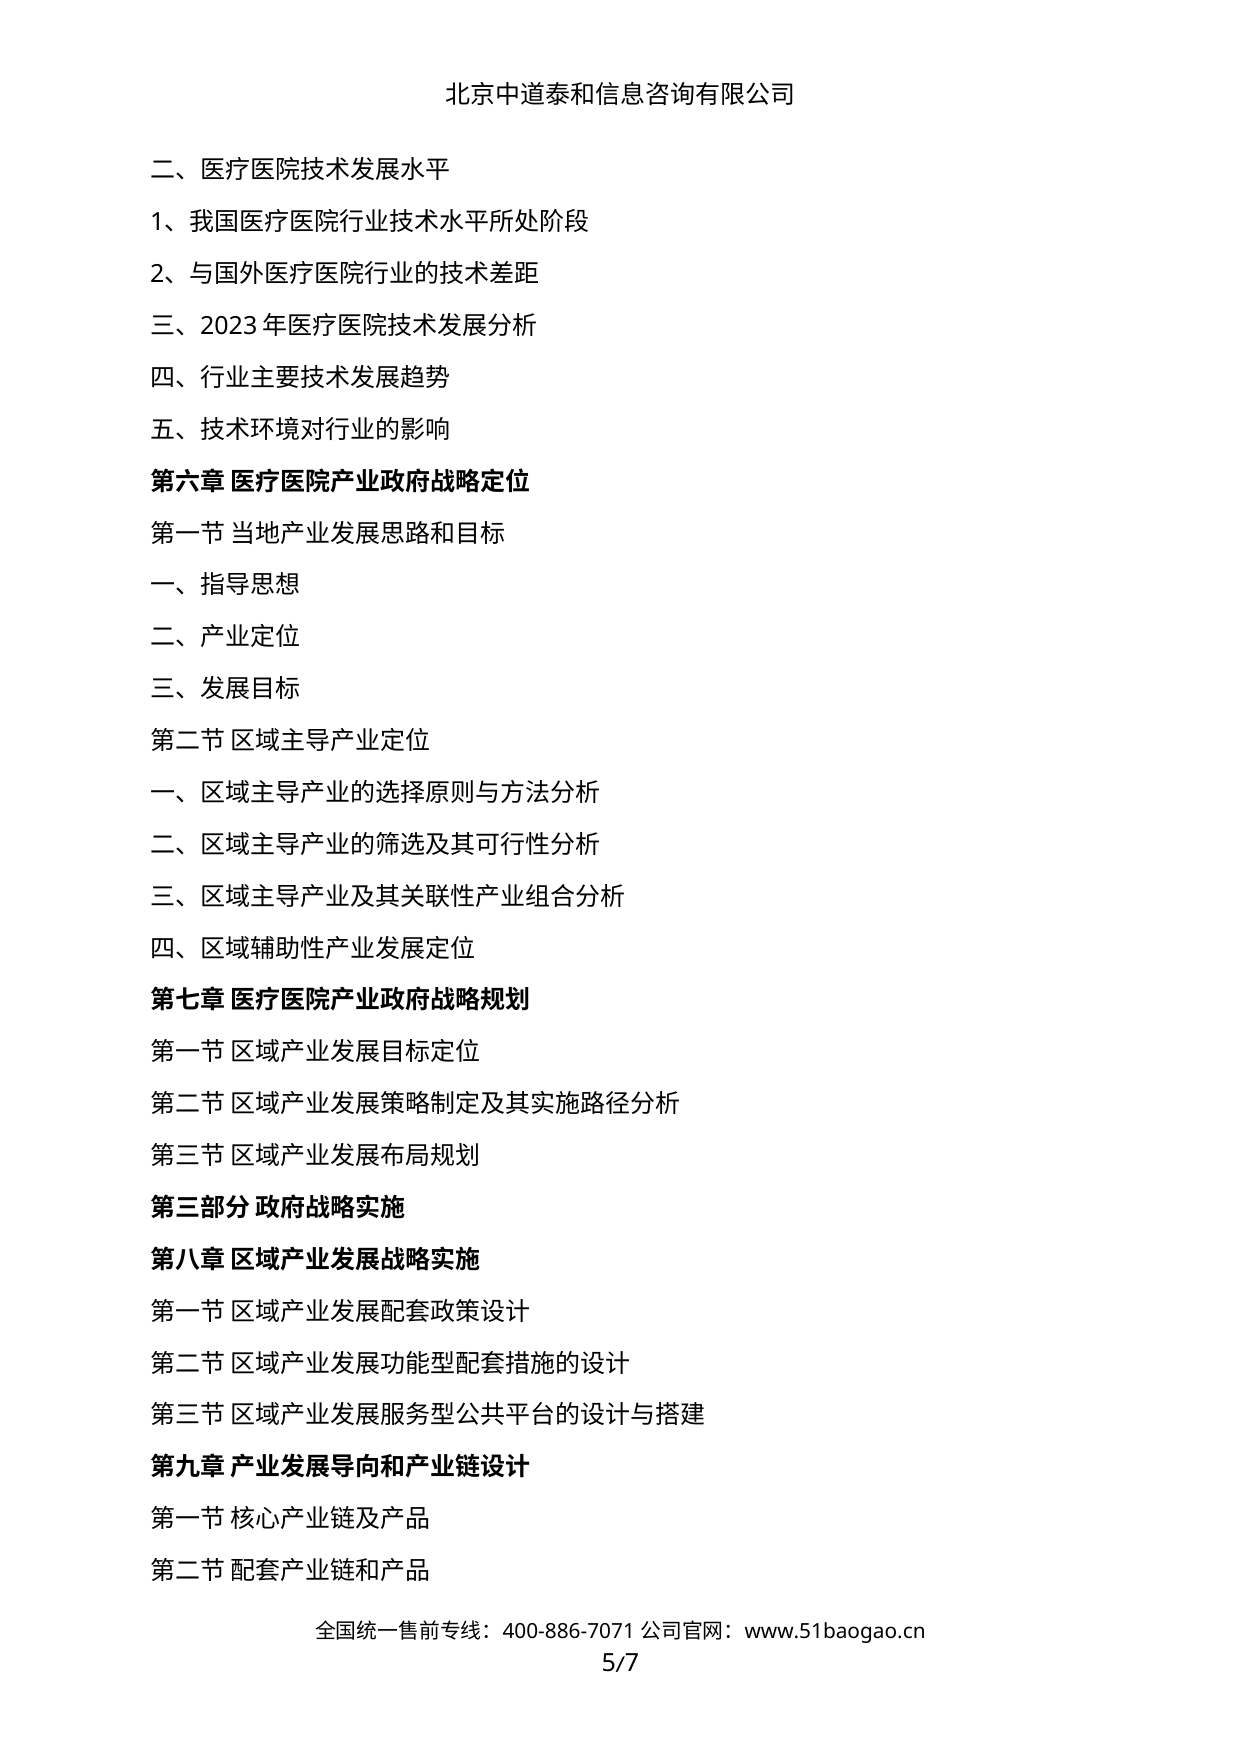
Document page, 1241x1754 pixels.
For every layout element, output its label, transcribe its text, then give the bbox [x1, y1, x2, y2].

text 第二节 区域产业发展策略制定及其实施路径分析 [150, 1084, 1090, 1120]
text 二、区域主导产业的筛选及其可行性分析 [150, 824, 1090, 861]
text 第七章 医疗医院产业政府战略规划 [150, 980, 1090, 1016]
text 第九章 产业发展导向和产业链设计 [150, 1447, 1090, 1483]
text 第三部分 政府战略实施 [150, 1187, 1090, 1224]
text 第二节 区域产业发展功能型配套措施的设计 [150, 1343, 1090, 1379]
text 1、我国医疗医院行业技术水平所处阶段 [150, 202, 1090, 238]
text 第一节 核心产业链及产品 [150, 1499, 1090, 1535]
text 一、区域主导产业的选择原则与方法分析 [150, 772, 1090, 809]
text 第二节 区域主导产业定位 [150, 721, 1090, 757]
text 第三节 区域产业发展布局规划 [150, 1136, 1090, 1172]
text 二、产业定位 [150, 617, 1090, 653]
text 第一节 当地产业发展思路和目标 [150, 513, 1090, 549]
text 第二节 配套产业链和产品 [150, 1551, 1090, 1587]
text 第三节 区域产业发展服务型公共平台的设计与搭建 [150, 1395, 1090, 1431]
text 四、行业主要技术发展趋势 [150, 357, 1090, 394]
text 三、2023年医疗医院技术发展分析 [150, 306, 1090, 342]
text 2、与国外医疗医院行业的技术差距 [150, 254, 1090, 290]
text 五、技术环境对行业的影响 [150, 409, 1090, 446]
text 第八章 区域产业发展战略实施 [150, 1239, 1090, 1276]
text 第一节 区域产业发展目标定位 [150, 1032, 1090, 1068]
text 第六章 医疗医院产业政府战略定位 [150, 461, 1090, 497]
text 一、指导思想 [150, 565, 1090, 601]
text 三、发展目标 [150, 669, 1090, 705]
text 三、区域主导产业及其关联性产业组合分析 [150, 876, 1090, 912]
text 二、医疗医院技术发展水平 [150, 150, 1090, 186]
text 四、区域辅助性产业发展定位 [150, 928, 1090, 964]
text 第一节 区域产业发展配套政策设计 [150, 1291, 1090, 1327]
